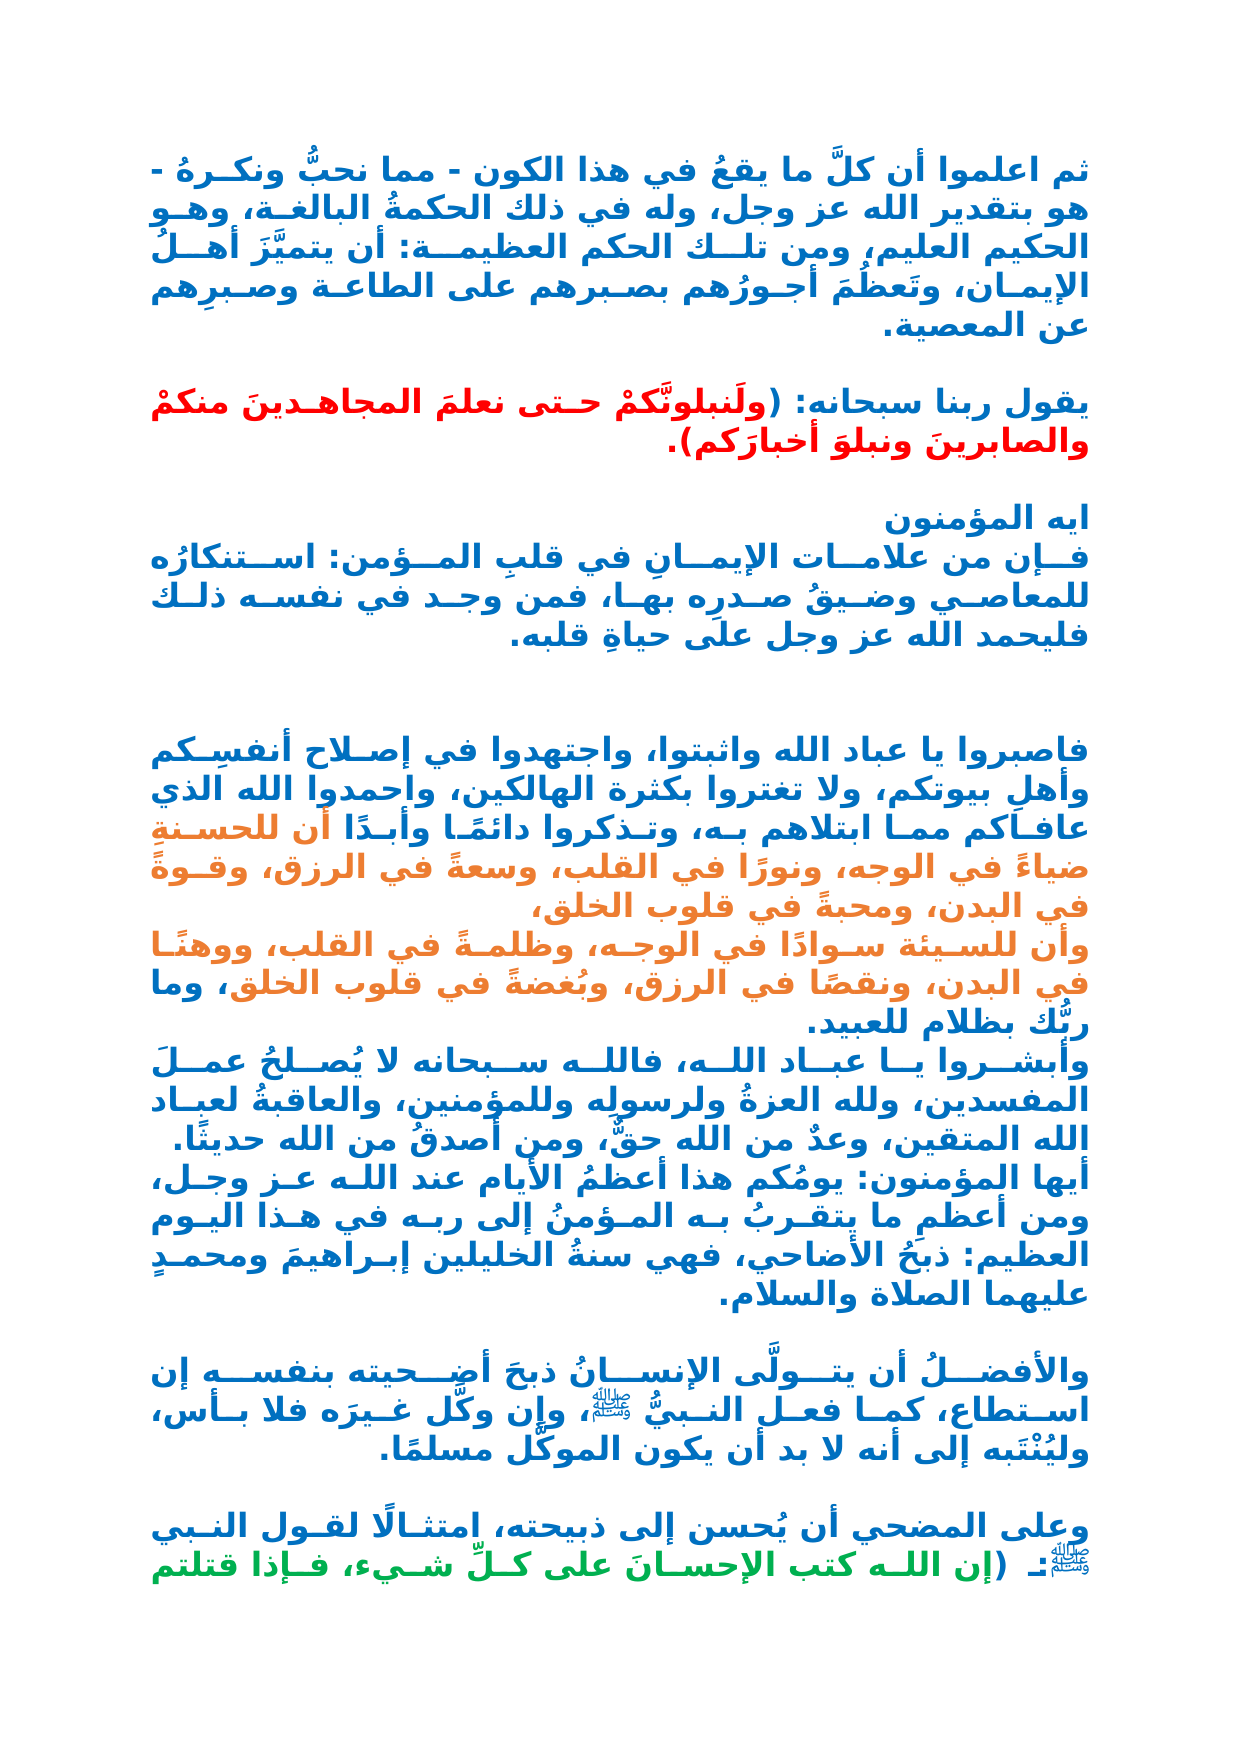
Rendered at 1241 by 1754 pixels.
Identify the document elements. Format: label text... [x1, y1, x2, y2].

text أيها المؤمنون: يومُكم هذا أعظمُ الأيام عند الله عز وجل، ومن أعظمِ ما يتقربُ به المؤمنُ إلى ربه في هذا اليوم العظيم: ذبحُ الأضاحي، فهي سنةُ الخليلين إبراهيمَ ومحمدٍ عليهما الصلاة والسلام. [150, 1158, 1090, 1313]
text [150, 1507, 1090, 1584]
text وأن للسيئة سوادًا في الوجه، وظلمةً في القلب، ووهنًا في البدن، ونقصًا في الرزق، وبُغضةً في قلوب الخلق، وما ربُّك بظلام للعبيد. [150, 925, 1090, 1042]
text والأفضلُ أن يتولَّى الإنسانُ ذبحَ أضحيته بنفسه إن استطاع، كما فعل النبيُّ ﷺ، وإن وكَّل غيرَه فلا بأس، وليُنْتَبه إلى أنه لا بد أن يكون الموكَّل مسلمًا. [150, 1352, 1090, 1468]
text وأبشروا يا عباد الله، فالله سبحانه لا يُصلحُ عملَ المفسدين، ولله العزةُ ولرسولِه وللمؤمنين، والعاقبةُ لعباد الله المتقين، وعدٌ من الله حقٌّ، ومن أصدقُ من الله حديثًا. [150, 1042, 1090, 1158]
text فاصبروا يا عباد الله واثبتوا، واجتهدوا في إصلاح أنفسِكم وأهلِ بيوتكم، ولا تغتروا بكثرة الهالكين، واحمدوا الله الذي عافاكم مما ابتلاهم به، وتذكروا دائمًا وأبدًا أن للحسنةِ ضياءً في الوجه، ونورًا في القلب، وسعةً في الرزق، وقوةً في البدن، ومحبةً في قلوب الخلق، [150, 731, 1090, 925]
text ايه المؤمنون [150, 499, 1090, 537]
text يقول ربنا سبحانه: (ولَنبلونَّكمْ حتى نعلمَ المجاهدينَ منكمْ والصابرينَ ونبلوَ أخبارَكم). [150, 383, 1090, 460]
text ثم اعلموا أن كلَّ ما يقعُ في هذا الكون - مما نحبُّ ونكرهُ - هو بتقدير الله عز وجل، وله في ذلك الحكمةُ البالغة، وهو الحكيم العليم، ومن تلك الحكم العظيمة: أن يتميَّزَ أهلُ الإيمان، وتَعظُمَ أجورُهم بصبرهم على الطاعة وصبرِهم عن المعصية. [150, 150, 1090, 344]
text فإن من علامات الإيمانِ في قلبِ المؤمن: استنكارُه للمعاصي وضيقُ صدرِه بها، فمن وجد في نفسه ذلك فليحمد الله عز وجل على حياةِ قلبه. [150, 537, 1090, 654]
